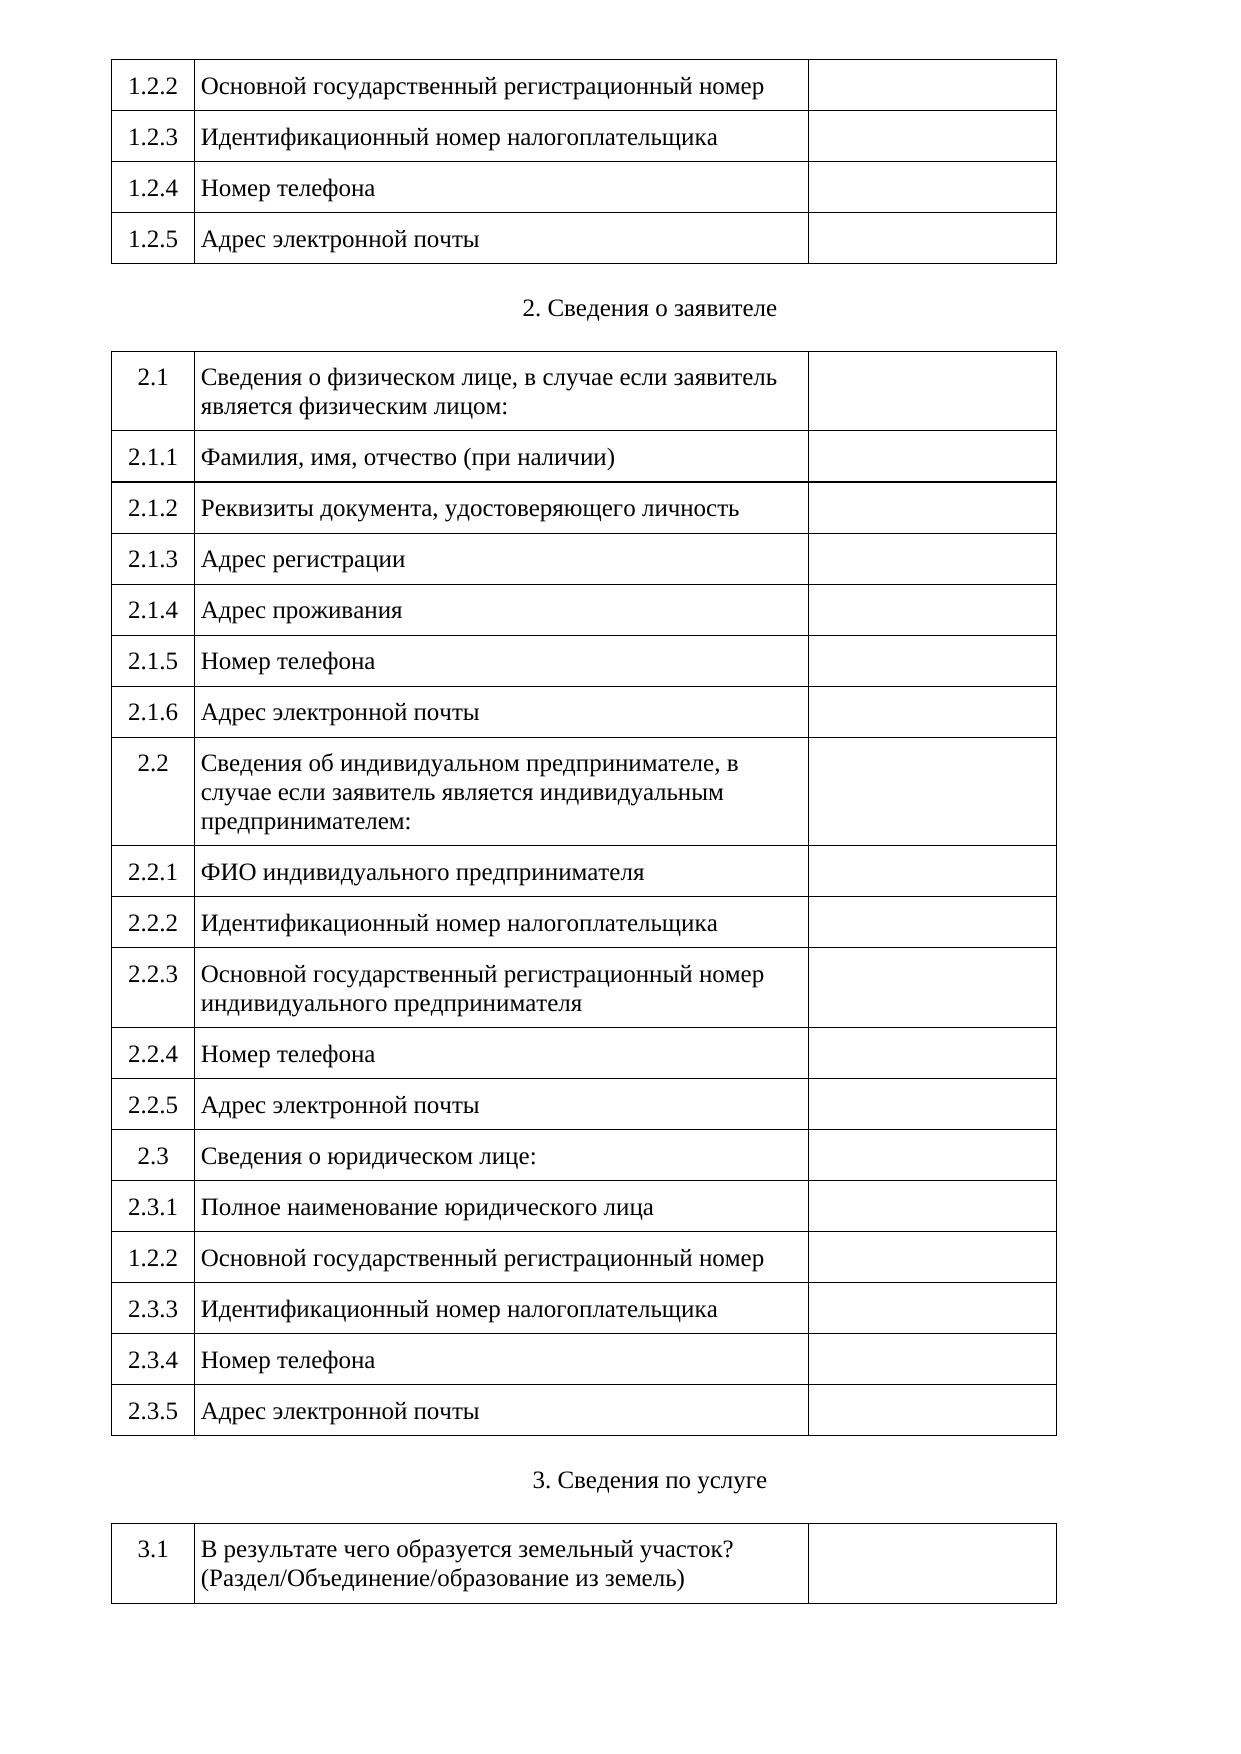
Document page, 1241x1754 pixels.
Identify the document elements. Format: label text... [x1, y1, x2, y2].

table_cell 2.2.4 [112, 1028, 194, 1078]
text 2. Сведения о заявителе [118, 293, 1181, 322]
table_cell Номер телефона [195, 162, 808, 212]
table_cell [809, 1079, 1056, 1129]
table_cell 2.1.3 [112, 534, 194, 583]
table_cell Идентификационный номер налогоплательщика [195, 111, 808, 161]
table_cell 2.1.1 [112, 431, 194, 481]
table_cell 2.3.1 [112, 1181, 194, 1231]
table_cell [809, 1385, 1056, 1435]
table_cell 2.3.3 [112, 1283, 194, 1333]
table_header В результате чего образуется земельный участок? (Раздел/Объединение/образование из земель) [195, 1524, 808, 1602]
table_cell [809, 1232, 1056, 1282]
table_header Сведения о физическом лице, в случае если заявитель является физическим лицом: [195, 352, 808, 430]
table_cell Основной государственный регистрационный номер [195, 60, 808, 110]
table_cell [809, 636, 1056, 686]
table_cell Основной государственный регистрационный номер индивидуального предпринимателя [195, 948, 808, 1027]
table_cell [809, 1283, 1056, 1333]
table_cell 1.2.2 [112, 60, 194, 110]
table_cell 1.2.2 [112, 1232, 194, 1282]
table_cell [809, 431, 1056, 481]
table_cell Номер телефона [195, 636, 808, 686]
table_cell [809, 1130, 1056, 1180]
table_cell 2.1.4 [112, 585, 194, 634]
table_cell [809, 846, 1056, 896]
table_cell Сведения об индивидуальном предпринимателе, в случае если заявитель является индивидуальным предпринимателем: [195, 738, 808, 845]
table_cell 1.2.4 [112, 162, 194, 212]
table_cell 2.3 [112, 1130, 194, 1180]
table_cell Адрес электронной почты [195, 213, 808, 263]
table_cell [809, 111, 1056, 161]
table_cell 2.1.2 [112, 483, 194, 532]
table_cell ФИО индивидуального предпринимателя [195, 846, 808, 896]
table_cell 2.3.4 [112, 1334, 194, 1384]
table_cell [809, 687, 1056, 737]
table_cell Реквизиты документа, удостоверяющего личность [195, 483, 808, 532]
table_cell Адрес проживания [195, 585, 808, 634]
table_header [809, 1524, 1056, 1602]
table_cell 2.3.5 [112, 1385, 194, 1435]
table_cell Фамилия, имя, отчество (при наличии) [195, 431, 808, 481]
table_cell [809, 1028, 1056, 1078]
table_cell [809, 483, 1056, 532]
table_cell Основной государственный регистрационный номер [195, 1232, 808, 1282]
table_cell Идентификационный номер налогоплательщика [195, 1283, 808, 1333]
table_cell 2.2.1 [112, 846, 194, 896]
table_cell Адрес регистрации [195, 534, 808, 583]
table_cell [809, 162, 1056, 212]
table_cell [809, 1181, 1056, 1231]
table_cell Адрес электронной почты [195, 687, 808, 737]
table_cell Номер телефона [195, 1334, 808, 1384]
table_cell 2.2.2 [112, 897, 194, 947]
table_cell Полное наименование юридического лица [195, 1181, 808, 1231]
table_cell [809, 585, 1056, 634]
table_cell Идентификационный номер налогоплательщика [195, 897, 808, 947]
table_cell [809, 738, 1056, 845]
text 3. Сведения по услуге [118, 1465, 1181, 1494]
table_cell Адрес электронной почты [195, 1385, 808, 1435]
table_cell Номер телефона [195, 1028, 808, 1078]
table_cell Адрес электронной почты [195, 1079, 808, 1129]
table_cell 2.1.6 [112, 687, 194, 737]
table_cell 2.2.3 [112, 948, 194, 1027]
table_cell [809, 1334, 1056, 1384]
table_cell [809, 213, 1056, 263]
table_header 2.1 [112, 352, 194, 430]
table_cell [809, 948, 1056, 1027]
table_cell 1.2.5 [112, 213, 194, 263]
table_cell 2.2.5 [112, 1079, 194, 1129]
table_cell 1.2.3 [112, 111, 194, 161]
table_cell 2.2 [112, 738, 194, 845]
table_cell [809, 534, 1056, 583]
table_cell 2.1.5 [112, 636, 194, 686]
table_cell Сведения о юридическом лице: [195, 1130, 808, 1180]
table_header 3.1 [112, 1524, 194, 1602]
table_cell [809, 60, 1056, 110]
table_cell [809, 897, 1056, 947]
table_header [809, 352, 1056, 430]
